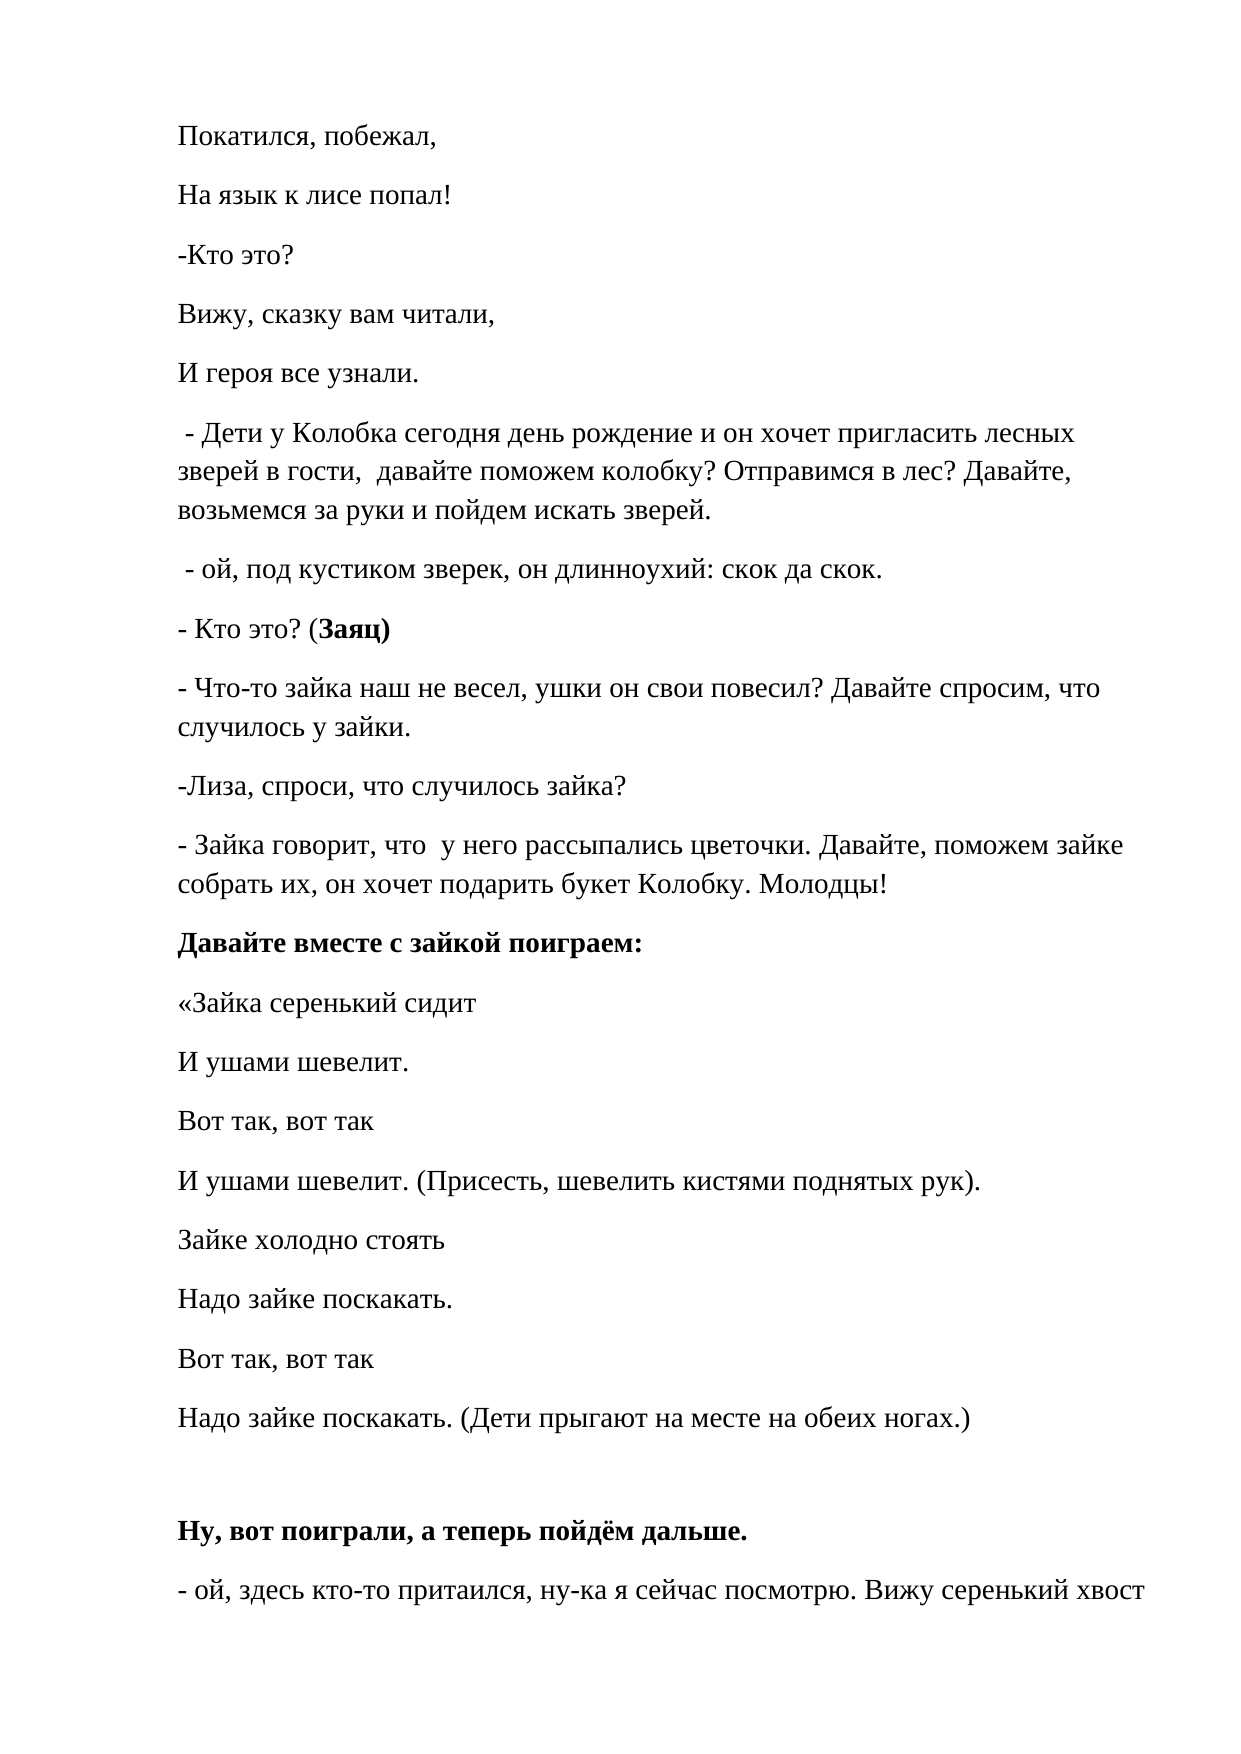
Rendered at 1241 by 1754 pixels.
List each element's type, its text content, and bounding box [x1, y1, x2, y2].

text Надо зайке поскакать. [177, 1282, 1152, 1315]
text Зайке холодно стоять [177, 1222, 1152, 1256]
text - Что-то зайка наш не весел, ушки он свои повесил? Давайте спросим, что случилось у зайки. [177, 670, 1152, 742]
text Давайте вместе с зайкой поиграем: [177, 925, 1152, 959]
text - Кто это? (Заяц) [177, 611, 1152, 644]
text Вот так, вот так [177, 1103, 1152, 1137]
text «Зайка серенький сидит [177, 985, 1152, 1018]
text - ой, под кустиком зверек, он длинноухий: скок да скок. [177, 551, 1152, 585]
text Покатился, побежал, [177, 118, 1152, 152]
text -Кто это? [177, 237, 1152, 270]
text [177, 1572, 1152, 1606]
text На язык к лисе попал! [177, 177, 1152, 211]
text И ушами шевелит. (Присесть, шевелить кистями поднятых рук). [177, 1163, 1152, 1196]
text - Зайка говорит, что у него рассыпались цветочки. Давайте, поможем зайке собрать их, он хочет подарить букет Колобку. Молодцы! [177, 827, 1152, 899]
text Надо зайке поскакать. (Дети прыгают на месте на обеих ногах.) [177, 1400, 1152, 1434]
text Ну, вот поиграли, а теперь пойдём дальше. [177, 1513, 1152, 1546]
text И ушами шевелит. [177, 1044, 1152, 1078]
text -Лиза, спроси, что случилось зайка? [177, 768, 1152, 802]
text Вижу, сказку вам читали, [177, 296, 1152, 330]
text Вот так, вот так [177, 1341, 1152, 1374]
text И героя все узнали. [177, 356, 1152, 389]
text - Дети у Колобка сегодня день рождение и он хочет пригласить лесных зверей в гости, давайте поможем колобку? Отправимся в лес? Давайте, возьмемся за руки и пойдем искать зверей. [177, 415, 1152, 526]
